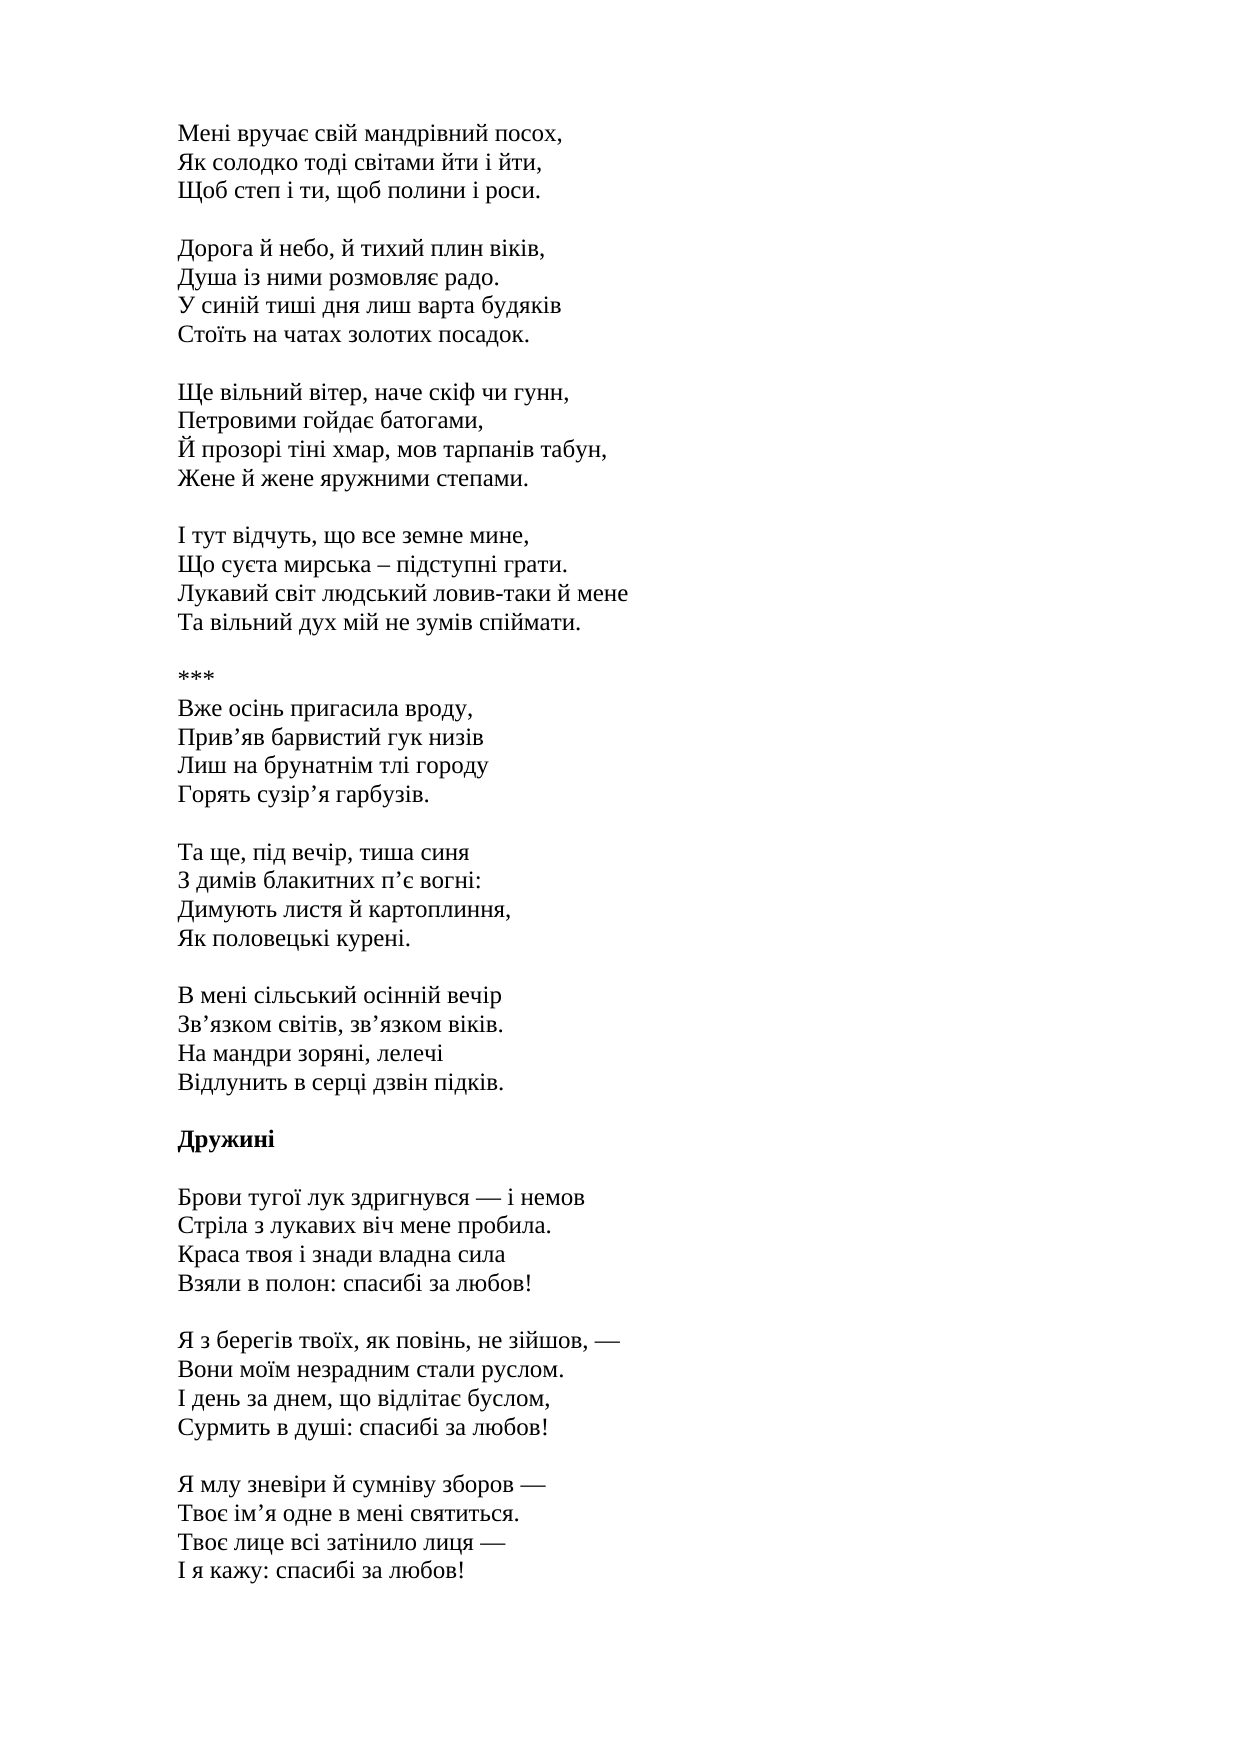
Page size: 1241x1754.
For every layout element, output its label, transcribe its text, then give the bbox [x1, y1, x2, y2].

text Горять сузір’я гарбузів. [177, 779, 1152, 808]
text Я з берегів твоїх, як повінь, не зійшов, — [177, 1326, 1152, 1354]
text Як солодко тоді світами йти і йти, [177, 147, 1152, 176]
text У синій тиші дня лиш варта будяків [177, 291, 1152, 319]
text Сурмить в душі: спасибі за любов! [177, 1412, 1152, 1441]
text Прив’яв барвистий гук низів [177, 722, 1152, 751]
text Твоє ім’я одне в мені святиться. [177, 1498, 1152, 1527]
text В мені сільський осінній вечір [177, 981, 1152, 1009]
text Лиш на брунатнім тлі городу [177, 751, 1152, 779]
text Мені вручає свій мандрівний посох, [177, 118, 1152, 147]
text Петровими гойдає батогами, [177, 406, 1152, 434]
text Та ще, під вечір, тиша синя [177, 837, 1152, 866]
text Душа із ними розмовляє радо. [177, 262, 1152, 291]
text Що суєта мирська – підступні грати. [177, 549, 1152, 578]
text Я млу зневіри й сумніву зборов — [177, 1469, 1152, 1498]
text Ще вільний вітер, наче скіф чи гунн, [177, 377, 1152, 406]
text З димів блакитних п’є вогні: [177, 866, 1152, 894]
text Краса твоя і знади владна сила [177, 1239, 1152, 1268]
text Лукавий світ людський ловив-таки й мене [177, 578, 1152, 607]
text Стоїть на чатах золотих посадок. [177, 319, 1152, 348]
text Жене й жене яружними степами. [177, 463, 1152, 492]
text Зв’язком світів, зв’язком віків. [177, 1009, 1152, 1038]
text Й прозорі тіні хмар, мов тарпанів табун, [177, 434, 1152, 463]
text *** [177, 664, 1152, 693]
text Та вільний дух мій не зумів спіймати. [177, 607, 1152, 636]
text Щоб степ і ти, щоб полини і роси. [177, 176, 1152, 204]
text На мандри зоряні, лелечі [177, 1038, 1152, 1067]
text Дорога й небо, й тихий плин віків, [177, 233, 1152, 262]
text І я кажу: спасибі за любов! [177, 1556, 1152, 1584]
text Вже осінь пригасила вроду, [177, 693, 1152, 722]
text Твоє лице всі затінило лиця — [177, 1527, 1152, 1556]
text Взяли в полон: спасибі за любов! [177, 1268, 1152, 1297]
text Відлунить в серці дзвін підків. [177, 1067, 1152, 1096]
text Димують листя й картоплиння, [177, 894, 1152, 923]
text І тут відчуть, що все земне мине, [177, 521, 1152, 549]
text Вони моїм незрадним стали руслом. [177, 1354, 1152, 1383]
text І день за днем, що відлітає буслом, [177, 1383, 1152, 1412]
text Дружині [177, 1124, 1152, 1153]
text Стріла з лукавих віч мене пробила. [177, 1211, 1152, 1239]
text Як половецькі курені. [177, 923, 1152, 952]
text Брови тугої лук здригнувся — і немов [177, 1182, 1152, 1211]
